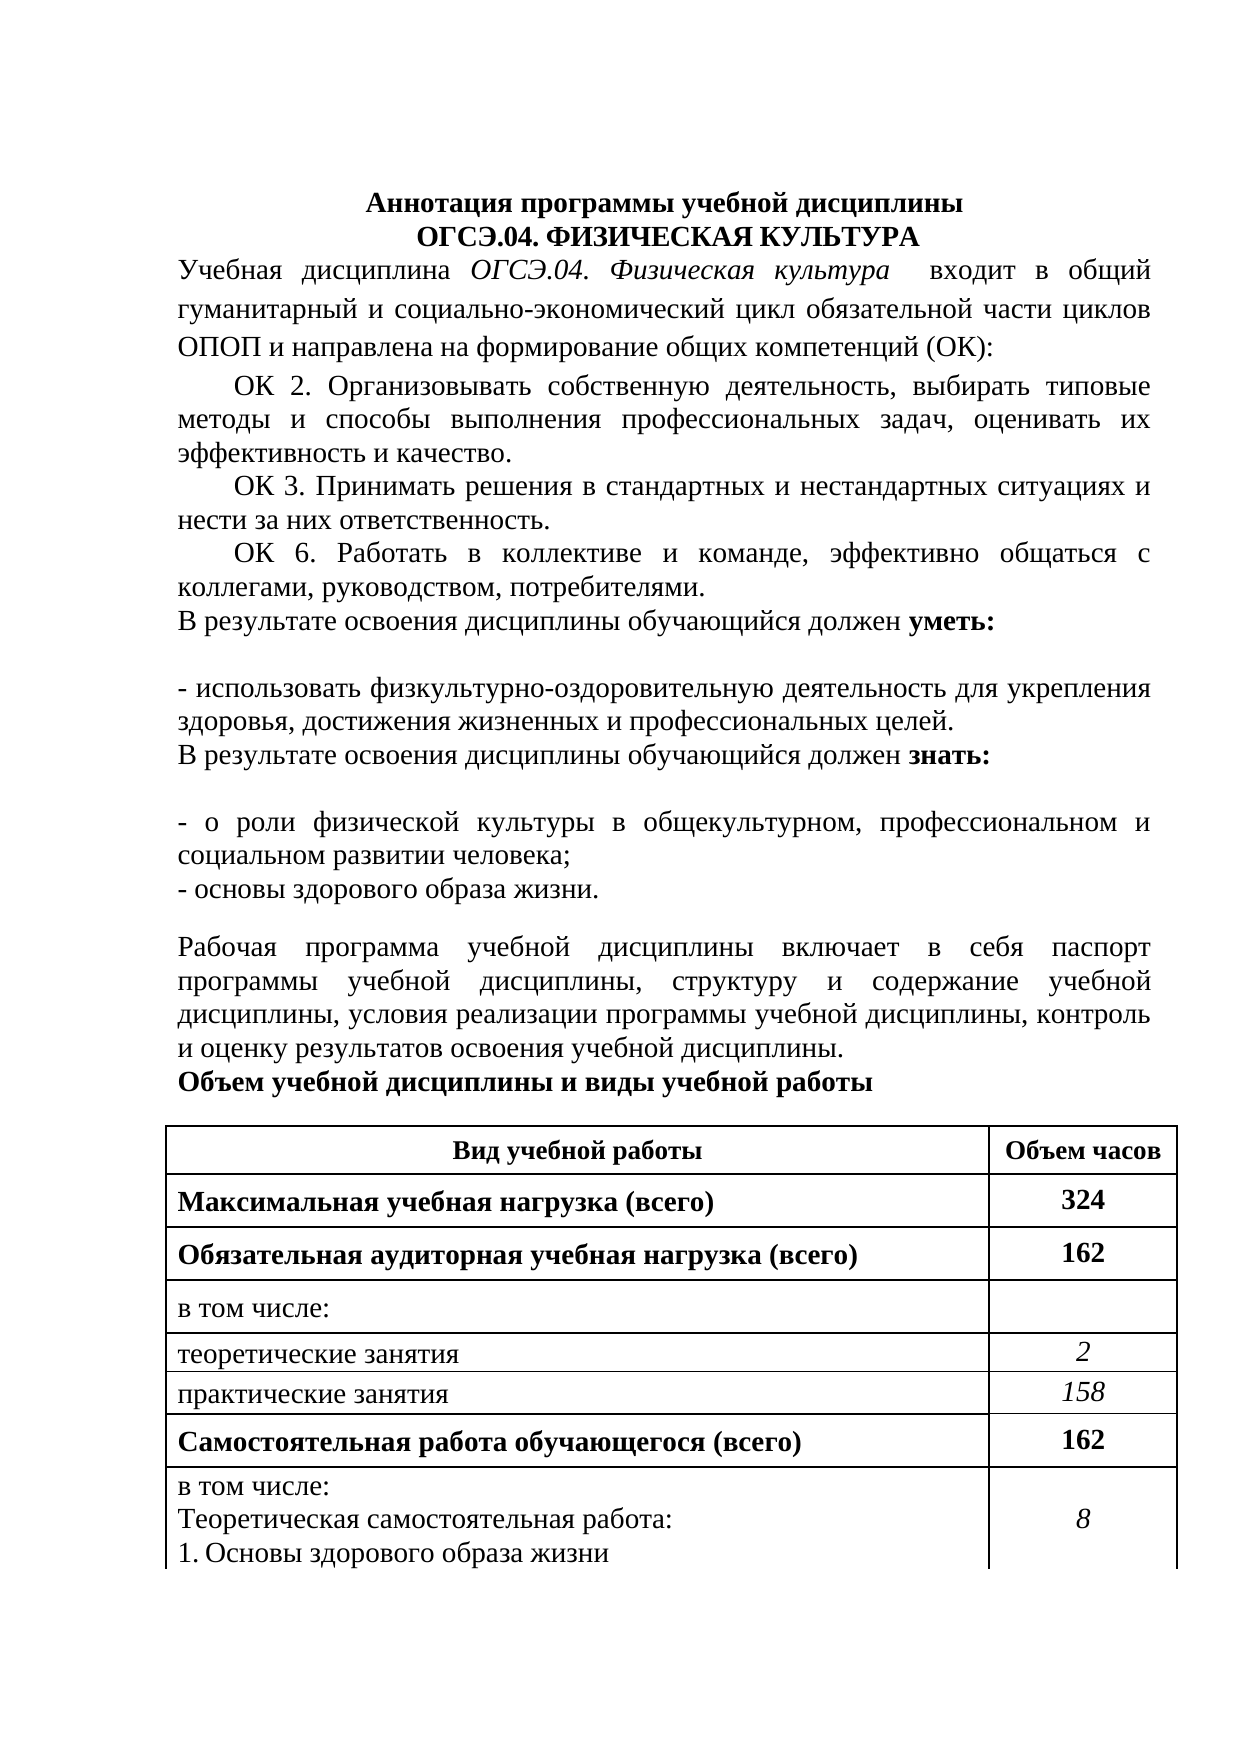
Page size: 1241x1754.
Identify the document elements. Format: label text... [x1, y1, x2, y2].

table_cell Самостоятельная работа обучающегося (всего) [167, 1415, 988, 1466]
table_cell 2 [990, 1334, 1176, 1371]
table_cell 158 [990, 1372, 1176, 1413]
text Рабочая программа учебной дисциплины включает в себя паспорт программы учебной дисциплины, структуру и содержание учебной дисциплины, условия реализации программы учебной дисциплины, контроль и оценку результатов освоения учебной дисциплины. [177, 929, 1152, 1064]
table_cell Максимальная учебная нагрузка (всего) [167, 1175, 988, 1226]
text ОК 3. Принимать решения в стандартных и нестандартных ситуациях и нести за них ответственность. [177, 468, 1152, 536]
text - о роли физической культуры в общекультурном, профессиональном и социальном развитии человека; [177, 804, 1152, 871]
text В результате освоения дисциплины обучающийся должен знать: [177, 737, 1152, 770]
table_cell в том числе: Теоретическая самостоятельная работа: 1. Основы здорового образа жизни [167, 1468, 988, 1568]
table_header Вид учебной работы [167, 1127, 988, 1173]
table_cell в том числе: [167, 1281, 988, 1332]
table_cell 8 [990, 1468, 1176, 1568]
text - использовать физкультурно-оздоровительную деятельность для укрепления здоровья, достижения жизненных и профессиональных целей. [177, 670, 1152, 737]
text ОК 2. Организовывать собственную деятельность, выбирать типовые методы и способы выполнения профессиональных задач, оценивать их эффективность и качество. [177, 368, 1152, 468]
table_cell 162 [990, 1414, 1176, 1466]
text - основы здорового образа жизни. [177, 871, 1152, 904]
text Аннотация программы учебной дисциплины [177, 185, 1152, 219]
table_cell [990, 1281, 1176, 1332]
text Учебная дисциплина ОГСЭ.04. Физическая культура входит в общий гуманитарный и социально-экономический цикл обязательной части циклов ОПОП и направлена на формирование общих компетенций (ОК): [177, 252, 1152, 363]
text Объем учебной дисциплины и виды учебной работы [177, 1064, 1152, 1097]
table_cell теоретические занятия [167, 1334, 988, 1371]
table_cell 162 [990, 1228, 1176, 1279]
table_cell практические занятия [167, 1372, 988, 1413]
text ОК 6. Работать в коллективе и команде, эффективно общаться с коллегами, руководством, потребителями. [177, 536, 1152, 603]
table_header Объем часов [990, 1127, 1176, 1173]
text ОГСЭ.04. ФИЗИЧЕСКАЯ КУЛЬТУРА [177, 219, 1152, 252]
table_cell Обязательная аудиторная учебная нагрузка (всего) [167, 1228, 988, 1279]
text В результате освоения дисциплины обучающийся должен уметь: [177, 603, 1152, 636]
table_cell 324 [990, 1175, 1176, 1226]
